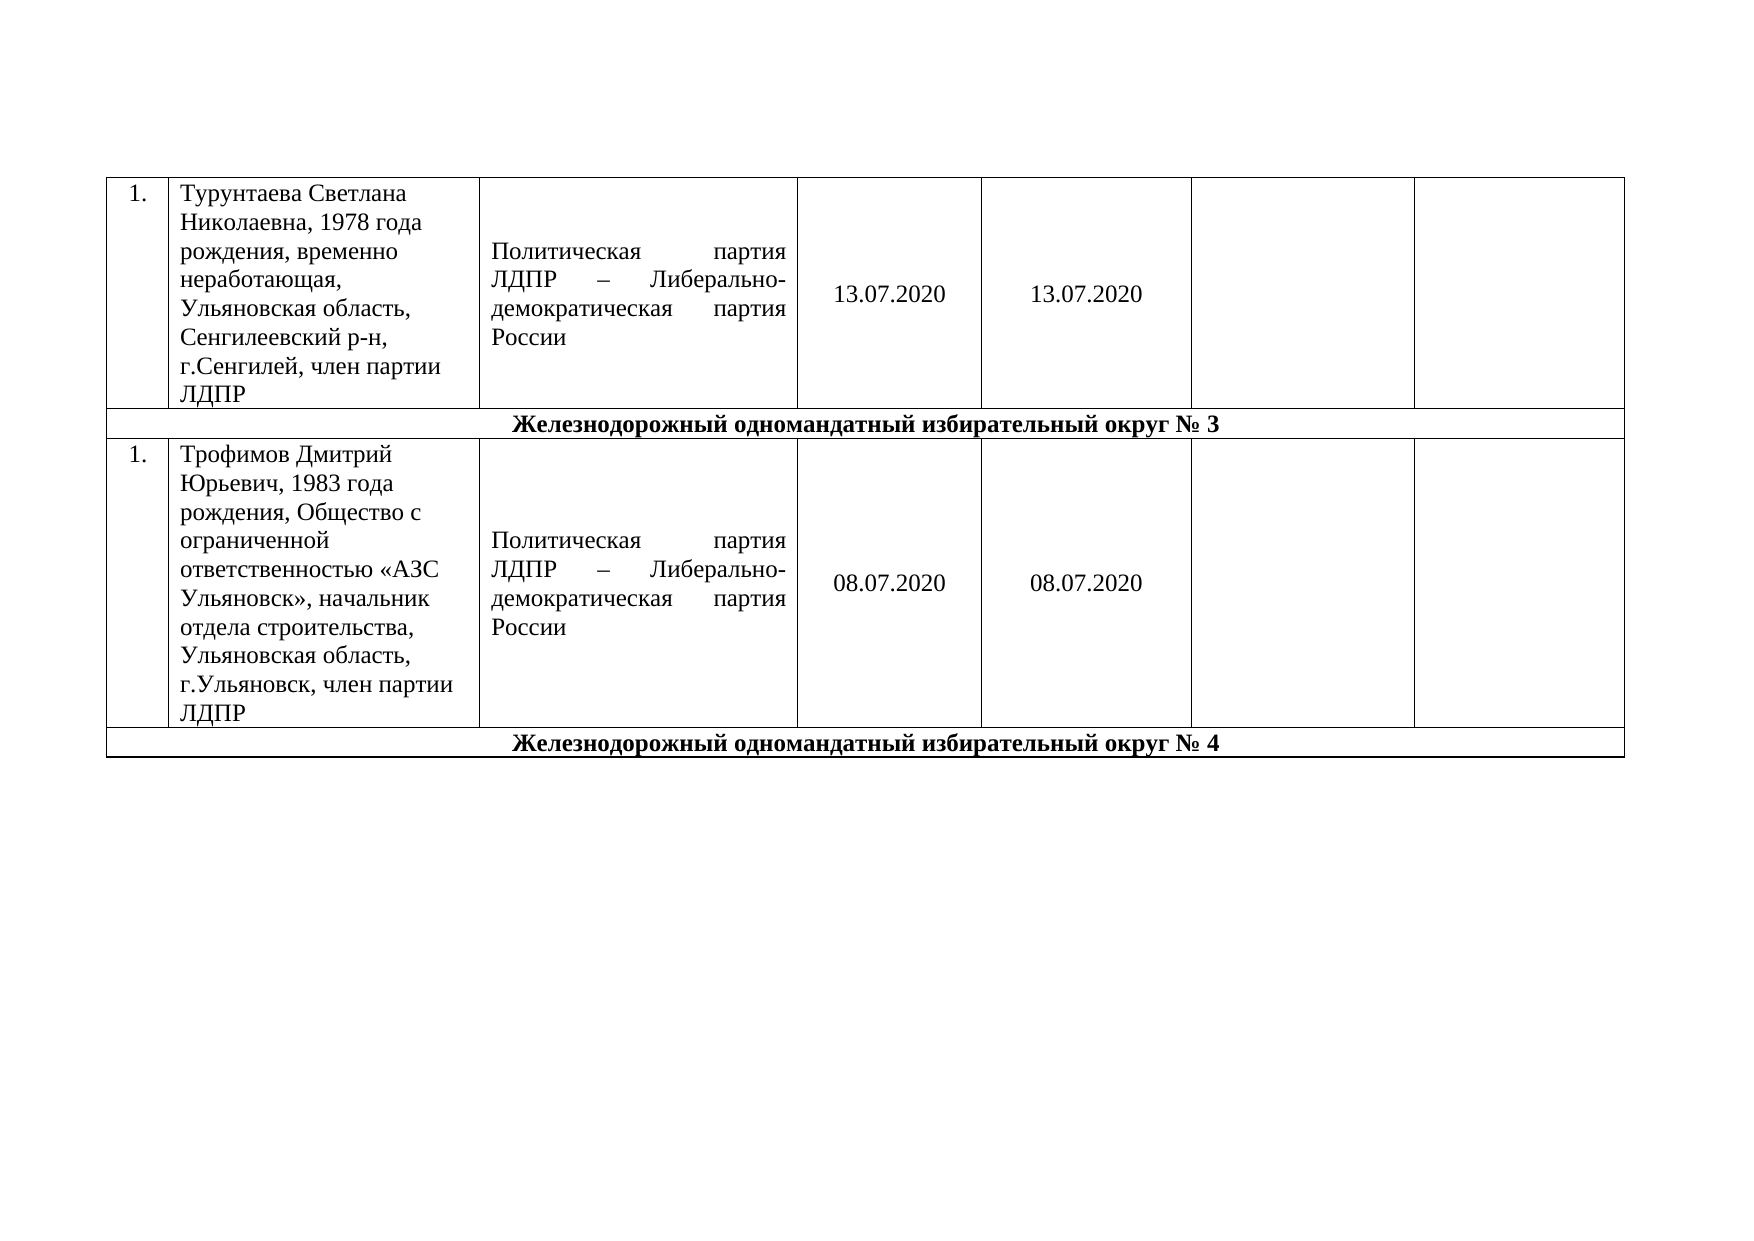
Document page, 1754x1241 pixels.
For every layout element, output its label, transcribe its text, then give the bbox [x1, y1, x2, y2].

table_cell 13.07.2020 [798, 178, 981, 408]
table_cell 1. [107, 178, 168, 408]
table_cell Железнодорожный одномандатный избирательный округ № 4 [107, 728, 1624, 756]
table_cell 1. [107, 439, 168, 727]
table_cell Трофимов Дмитрий Юрьевич, 1983 года рождения, Общество с ограниченной ответственностью «АЗС Ульяновск», начальник отдела строительства, Ульяновская область, г.Ульяновск, член партии ЛДПР [169, 439, 479, 727]
table_cell Железнодорожный одномандатный избирательный округ № 3 [107, 409, 1624, 438]
table_cell 08.07.2020 [798, 439, 981, 727]
table_cell 13.07.2020 [982, 178, 1191, 408]
table_cell [1415, 178, 1624, 408]
table_cell [1192, 439, 1414, 727]
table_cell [480, 178, 797, 408]
table_cell Политическая партия ЛДПР – Либерально-демократическая партия России [480, 439, 797, 727]
table_cell 08.07.2020 [982, 439, 1191, 727]
table_cell Турунтаева Светлана Николаевна, 1978 года рождения, временно неработающая, Ульяновская область, Сенгилеевский р-н, г.Сенгилей, член партии ЛДПР [169, 178, 479, 408]
table_cell [1192, 178, 1414, 408]
table_cell [1415, 439, 1624, 727]
